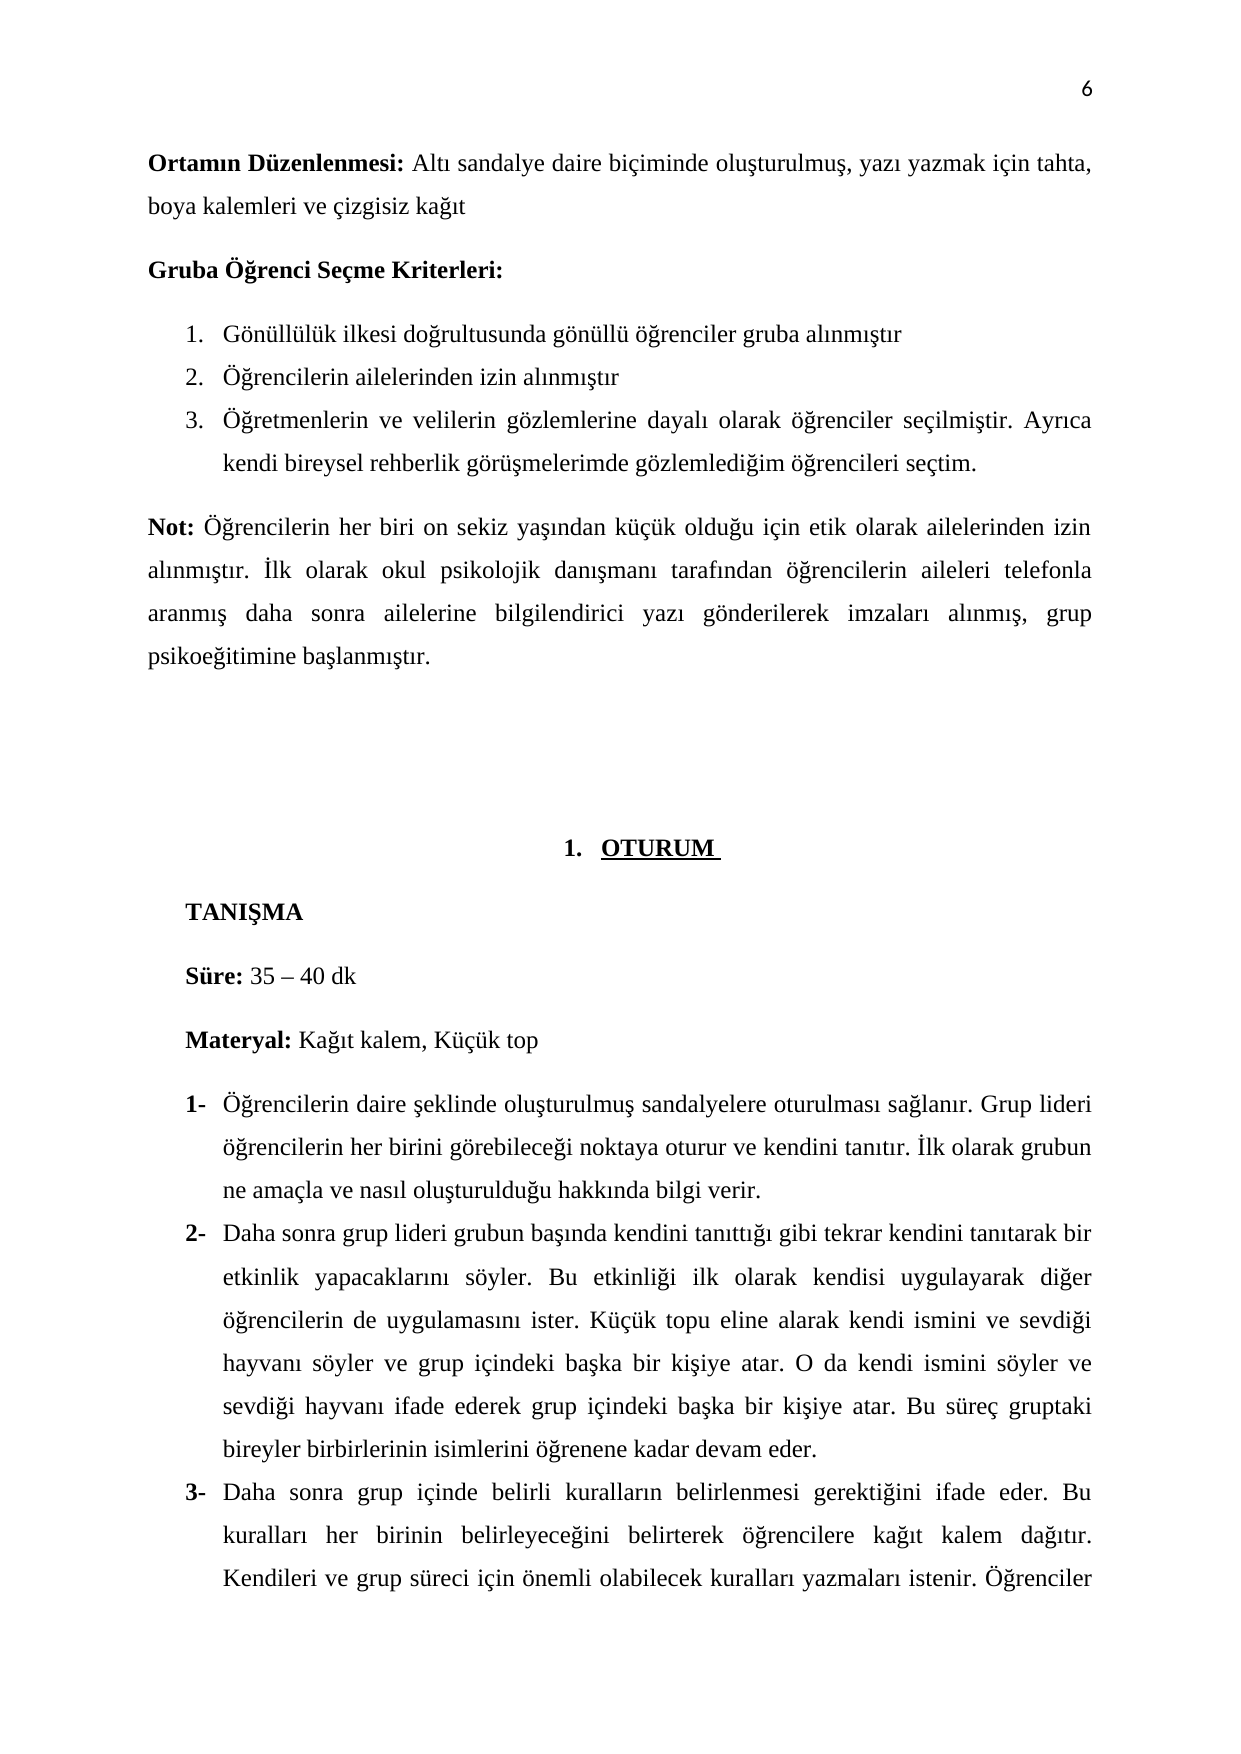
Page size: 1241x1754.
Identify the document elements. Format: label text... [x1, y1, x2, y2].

list OTURUM [185, 833, 1093, 862]
text Süre: 35 – 40 dk [185, 961, 1093, 990]
list Daha sonra grup lideri grubun başında kendini tanıttığı gibi tekrar kendini tanıtarak bir etkinlik yapacaklarını söyler. Bu etkinliği ilk olarak kendisi uygulayarak diğer öğrencilerin de uygulamasını ister. Küçük topu eline alarak kendi ismini ve sevdiği hayvanı söyler ve grup içindeki başka bir kişiye atar. O da kendi ismini söyler ve sevdiği hayvanı ifade ederek grup içindeki başka bir kişiye atar. Bu süreç gruptaki bireyler birbirlerinin isimlerini öğrenene kadar devam eder. [185, 1218, 1093, 1463]
text Gruba Öğrenci Seçme Kriterleri: [148, 255, 1093, 283]
list Öğretmenlerin ve velilerin gözlemlerine dayalı olarak öğrenciler seçilmiştir. Ayrıca kendi bireysel rehberlik görüşmelerimde gözlemlediğim öğrencileri seçtim. [185, 405, 1093, 477]
list Öğrencilerin daire şeklinde oluşturulmuş sandalyelere oturulması sağlanır. Grup lideri öğrencilerin her birini görebileceği noktaya oturur ve kendini tanıtır. İlk olarak grubun ne amaçla ve nasıl oluşturulduğu hakkında bilgi verir. [185, 1089, 1093, 1204]
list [185, 1477, 1093, 1592]
text Not: Öğrencilerin her biri on sekiz yaşından küçük olduğu için etik olarak ailelerinden izin alınmıştır. İlk olarak okul psikolojik danışmanı tarafından öğrencilerin aileleri telefonla aranmış daha sonra ailelerine bilgilendirici yazı gönderilerek imzaları alınmış, grup psikoeğitimine başlanmıştır. [148, 512, 1093, 670]
list Öğrencilerin ailelerinden izin alınmıştır [185, 362, 1093, 391]
text Materyal: Kağıt kalem, Küçük top [185, 1025, 1093, 1054]
text Ortamın Düzenlenmesi: Altı sandalye daire biçiminde oluşturulmuş, yazı yazmak için tahta, boya kalemleri ve çizgisiz kağıt [148, 148, 1093, 219]
text TANIŞMA [185, 897, 1093, 926]
list Gönüllülük ilkesi doğrultusunda gönüllü öğrenciler gruba alınmıştır [185, 319, 1093, 347]
